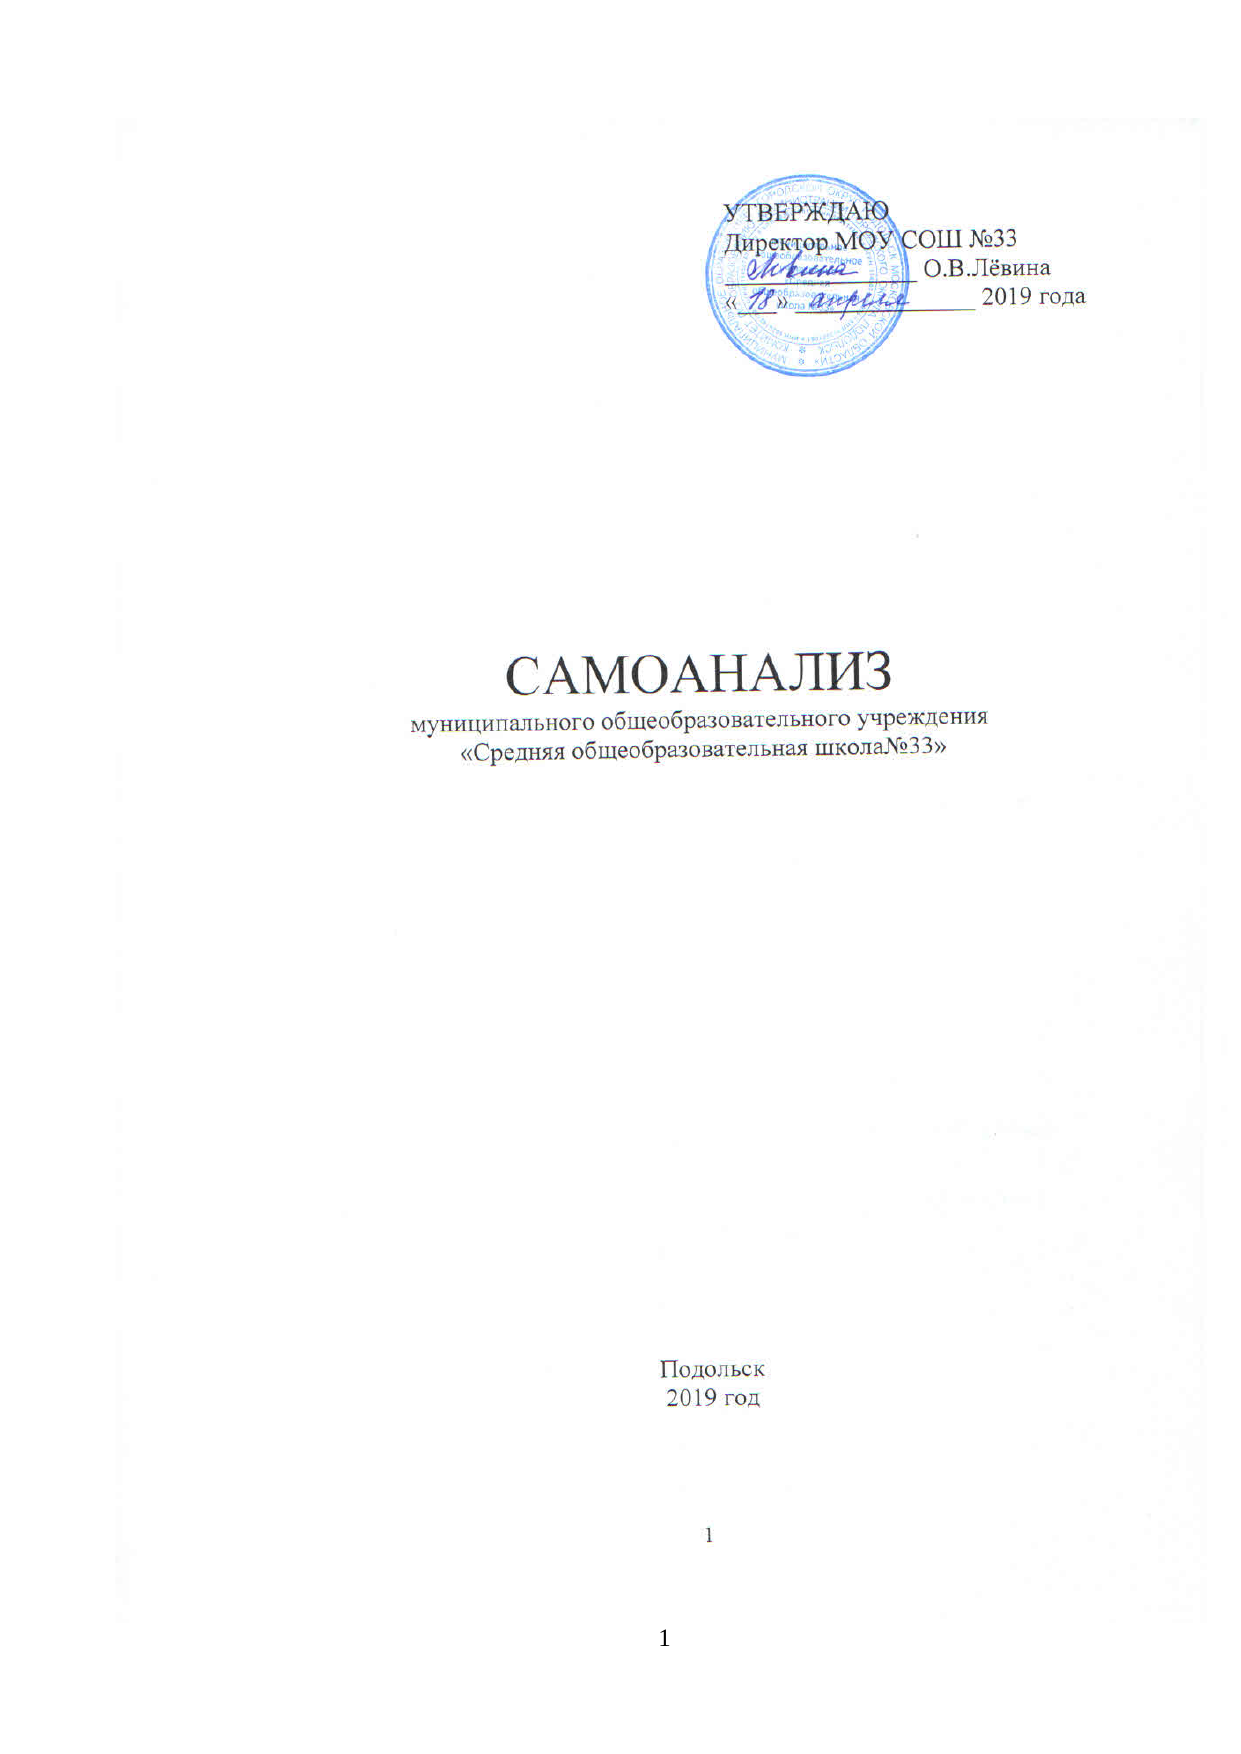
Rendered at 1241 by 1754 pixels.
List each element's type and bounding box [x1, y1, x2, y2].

picture [115, 118, 1228, 1623]
